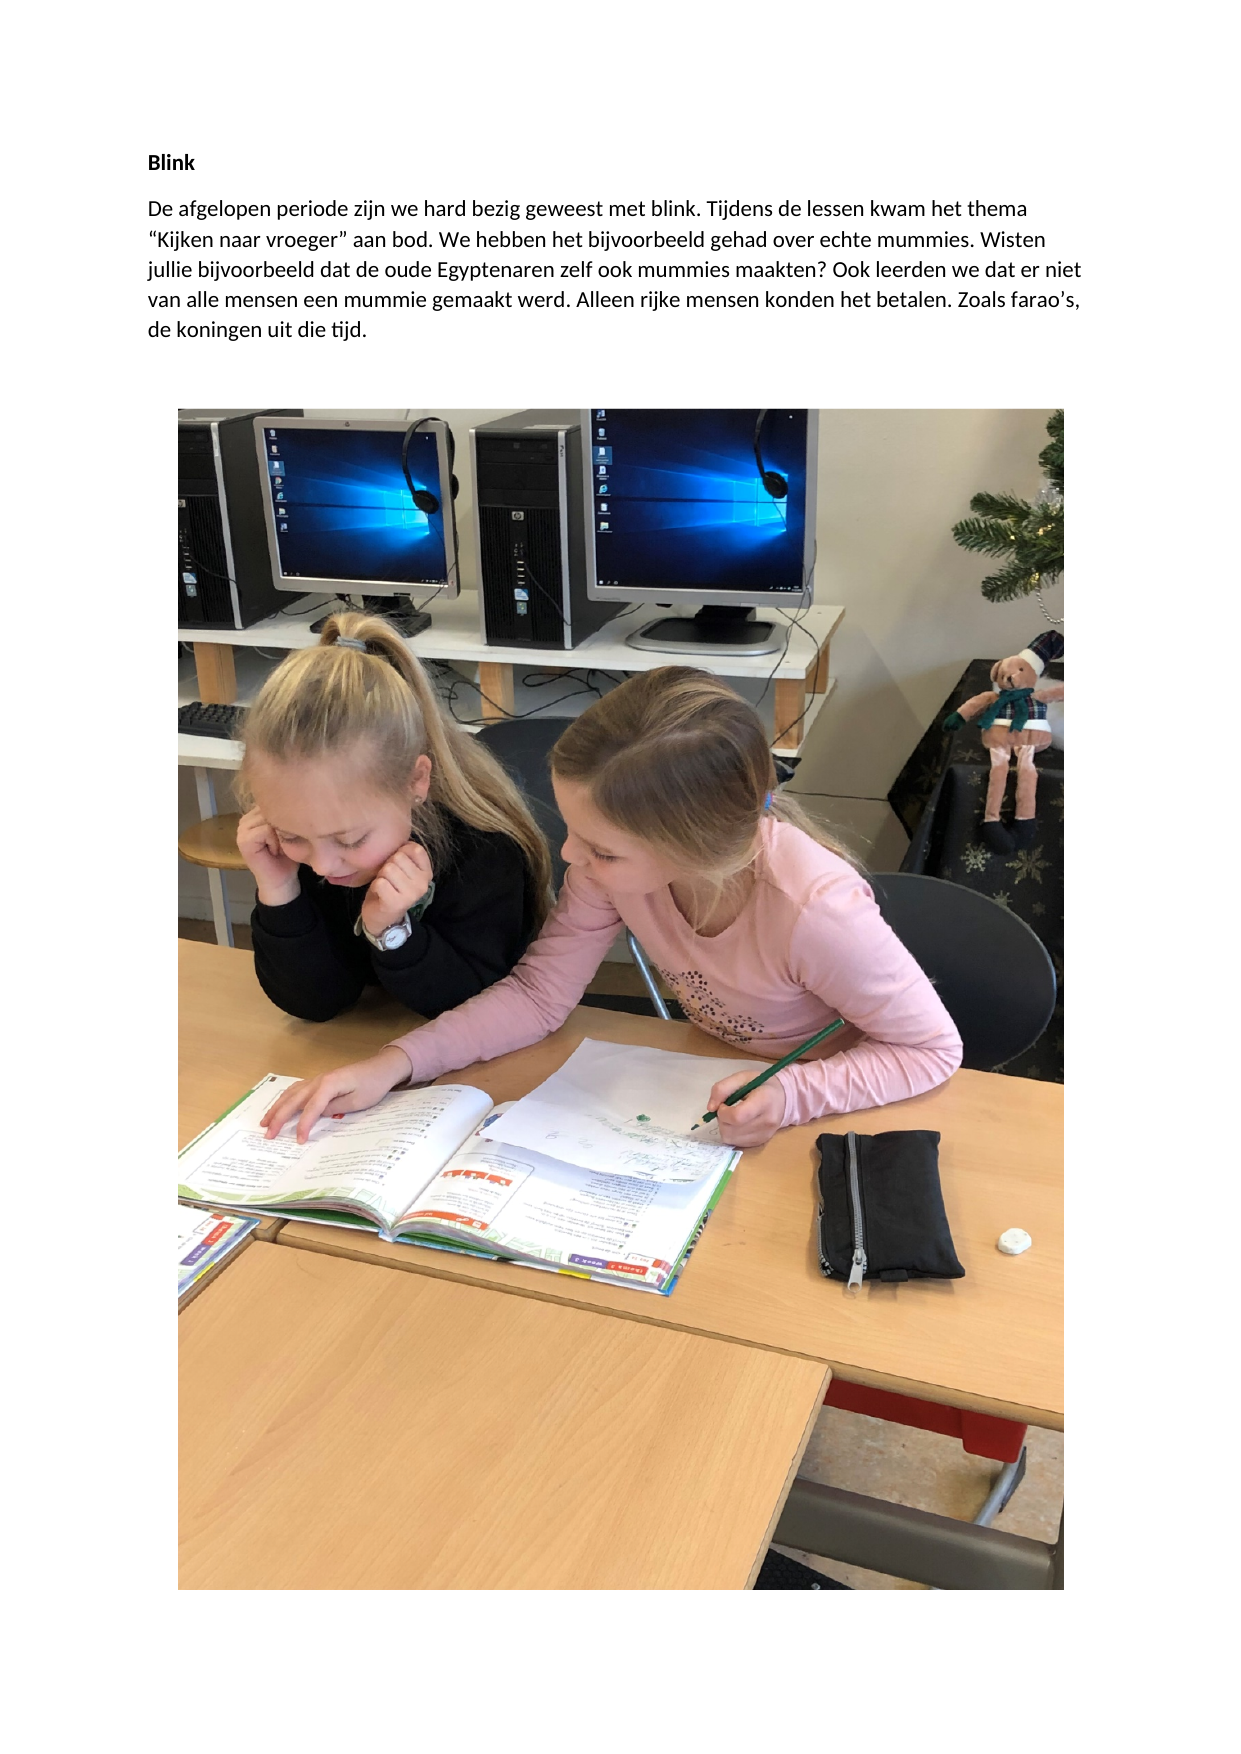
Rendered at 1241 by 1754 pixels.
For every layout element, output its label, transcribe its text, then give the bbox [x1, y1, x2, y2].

picture [178, 410, 1064, 1590]
text Blink [148, 148, 1093, 176]
text De afgelopen periode zijn we hard bezig geweest met blink. Tijdens de lessen kwam het thema “Kijken naar vroeger” aan bod. We hebben het bijvoorbeeld gehad over echte mummies. Wisten jullie bijvoorbeeld dat de oude Egyptenaren zelf ook mummies maakten? Ook leerden we dat er niet van alle mensen een mummie gemaakt werd. Alleen rijke mensen konden het betalen. Zoals farao’s, de koningen uit die tijd. [148, 194, 1093, 343]
